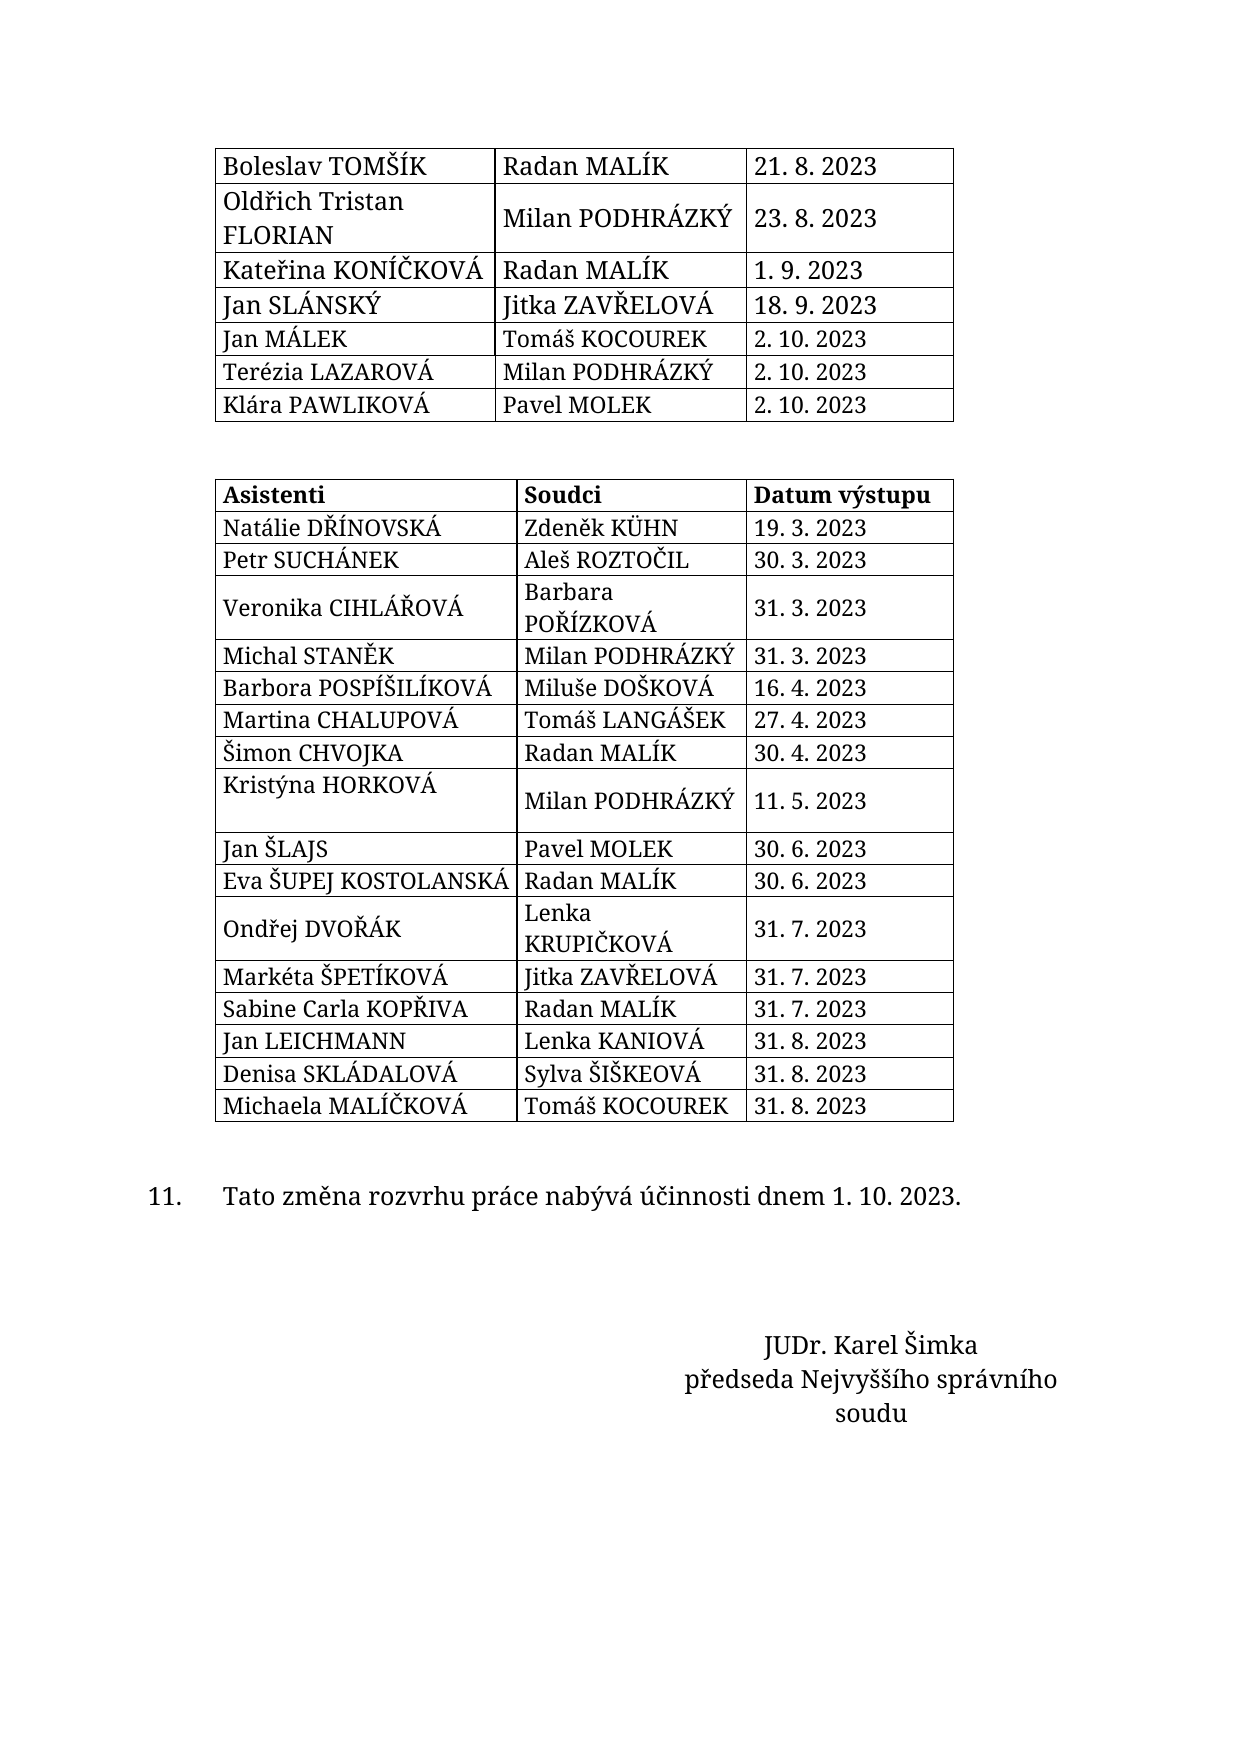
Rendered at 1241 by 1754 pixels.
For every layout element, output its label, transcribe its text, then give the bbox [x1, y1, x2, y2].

text předseda Nejvyššího správního soudu [650, 1362, 1093, 1430]
table_cell Markéta ŠPETÍKOVÁ [216, 961, 516, 992]
table_cell 30. 6. 2023 [747, 865, 953, 896]
table_cell 21. 8. 2023 [747, 149, 953, 183]
table_cell Michal STANĚK [216, 640, 516, 671]
table_cell Miluše DOŠKOVÁ [518, 672, 746, 703]
table_cell 27. 4. 2023 [747, 705, 953, 736]
table_cell Kristýna HORKOVÁ [216, 769, 516, 832]
table_cell Martina CHALUPOVÁ [216, 705, 516, 736]
table_cell Sylva ŠIŠKEOVÁ [518, 1058, 746, 1089]
table_cell Zdeněk KÜHN [518, 512, 746, 543]
table_cell Tomáš LANGÁŠEK [518, 705, 746, 736]
table_cell Jitka ZAVŘELOVÁ [518, 961, 746, 992]
table_cell 30. 3. 2023 [747, 544, 953, 575]
table_cell 31. 7. 2023 [747, 993, 953, 1024]
table_cell Milan PODHRÁZKÝ [496, 356, 746, 388]
table_cell 31. 8. 2023 [747, 1025, 953, 1057]
table_cell Radan MALÍK [496, 253, 746, 287]
table_cell Jitka ZAVŘELOVÁ [496, 288, 746, 322]
table_cell 1. 9. 2023 [747, 253, 953, 287]
table_cell Pavel MOLEK [496, 389, 746, 421]
table_cell Milan PODHRÁZKÝ [518, 640, 746, 671]
table_cell Radan MALÍK [518, 993, 746, 1024]
table_cell Ondřej DVOŘÁK [216, 897, 516, 960]
table_header Soudci [518, 480, 746, 511]
table_cell Jan ŠLAJS [216, 833, 516, 864]
table_cell 2. 10. 2023 [747, 389, 953, 421]
list Tato změna rozvrhu práce nabývá účinnosti dnem 1. 10. 2023. [148, 1179, 1093, 1213]
table_header Asistenti [216, 480, 516, 511]
table_cell 16. 4. 2023 [747, 672, 953, 703]
table_cell 30. 4. 2023 [747, 737, 953, 768]
table_cell Michaela MALÍČKOVÁ [216, 1090, 516, 1121]
table_cell Radan MALÍK [518, 865, 746, 896]
table_cell Oldřich Tristan FLORIAN [216, 184, 494, 252]
table_cell Radan MALÍK [518, 737, 746, 768]
table_cell Milan PODHRÁZKÝ [496, 184, 746, 252]
table_cell 31. 7. 2023 [747, 897, 953, 960]
table_cell 31. 7. 2023 [747, 961, 953, 992]
table_cell Jan SLÁNSKÝ [216, 288, 494, 322]
table_cell 2. 10. 2023 [747, 356, 953, 388]
table_cell Milan PODHRÁZKÝ [518, 769, 746, 832]
table_cell Tomáš KOCOUREK [496, 323, 746, 355]
table_cell Jan LEICHMANN [216, 1025, 516, 1057]
table_cell Jan MÁLEK [216, 323, 494, 355]
table_cell Lenka KANIOVÁ [518, 1025, 746, 1057]
table_cell Pavel MOLEK [518, 833, 746, 864]
table_cell Tomáš KOCOUREK [518, 1090, 746, 1121]
table_cell Sabine Carla KOPŘIVA [216, 993, 516, 1024]
table_cell Barbora POSPÍŠILÍKOVÁ [216, 672, 516, 703]
table_cell 31. 8. 2023 [747, 1090, 953, 1121]
table_cell Barbara POŘÍZKOVÁ [518, 576, 746, 639]
table_cell 2. 10. 2023 [747, 323, 953, 355]
table_cell Boleslav TOMŠÍK [216, 149, 494, 183]
table_cell 19. 3. 2023 [747, 512, 953, 543]
table_cell Terézia LAZAROVÁ [216, 356, 495, 388]
table_cell Natálie DŘÍNOVSKÁ [216, 512, 516, 543]
table_cell 31. 8. 2023 [747, 1058, 953, 1089]
table_cell 18. 9. 2023 [747, 288, 953, 322]
table_cell Klára PAWLIKOVÁ [216, 389, 495, 421]
table_cell Šimon CHVOJKA [216, 737, 516, 768]
table_cell 23. 8. 2023 [747, 184, 953, 252]
table_cell Aleš ROZTOČIL [518, 544, 746, 575]
table_cell Denisa SKLÁDALOVÁ [216, 1058, 516, 1089]
table_header Datum výstupu [747, 480, 953, 511]
table_cell Lenka KRUPIČKOVÁ [518, 897, 746, 960]
table_cell Veronika CIHLÁŘOVÁ [216, 576, 516, 639]
table_cell Petr SUCHÁNEK [216, 544, 516, 575]
table_cell 31. 3. 2023 [747, 640, 953, 671]
text JUDr. Karel Šimka [650, 1328, 1093, 1362]
table_cell Kateřina KONÍČKOVÁ [216, 253, 494, 287]
table_cell Radan MALÍK [496, 149, 746, 183]
table_cell 11. 5. 2023 [747, 769, 953, 832]
table_cell Eva ŠUPEJ KOSTOLANSKÁ [216, 865, 516, 896]
table_cell 30. 6. 2023 [747, 833, 953, 864]
table_cell 31. 3. 2023 [747, 576, 953, 639]
